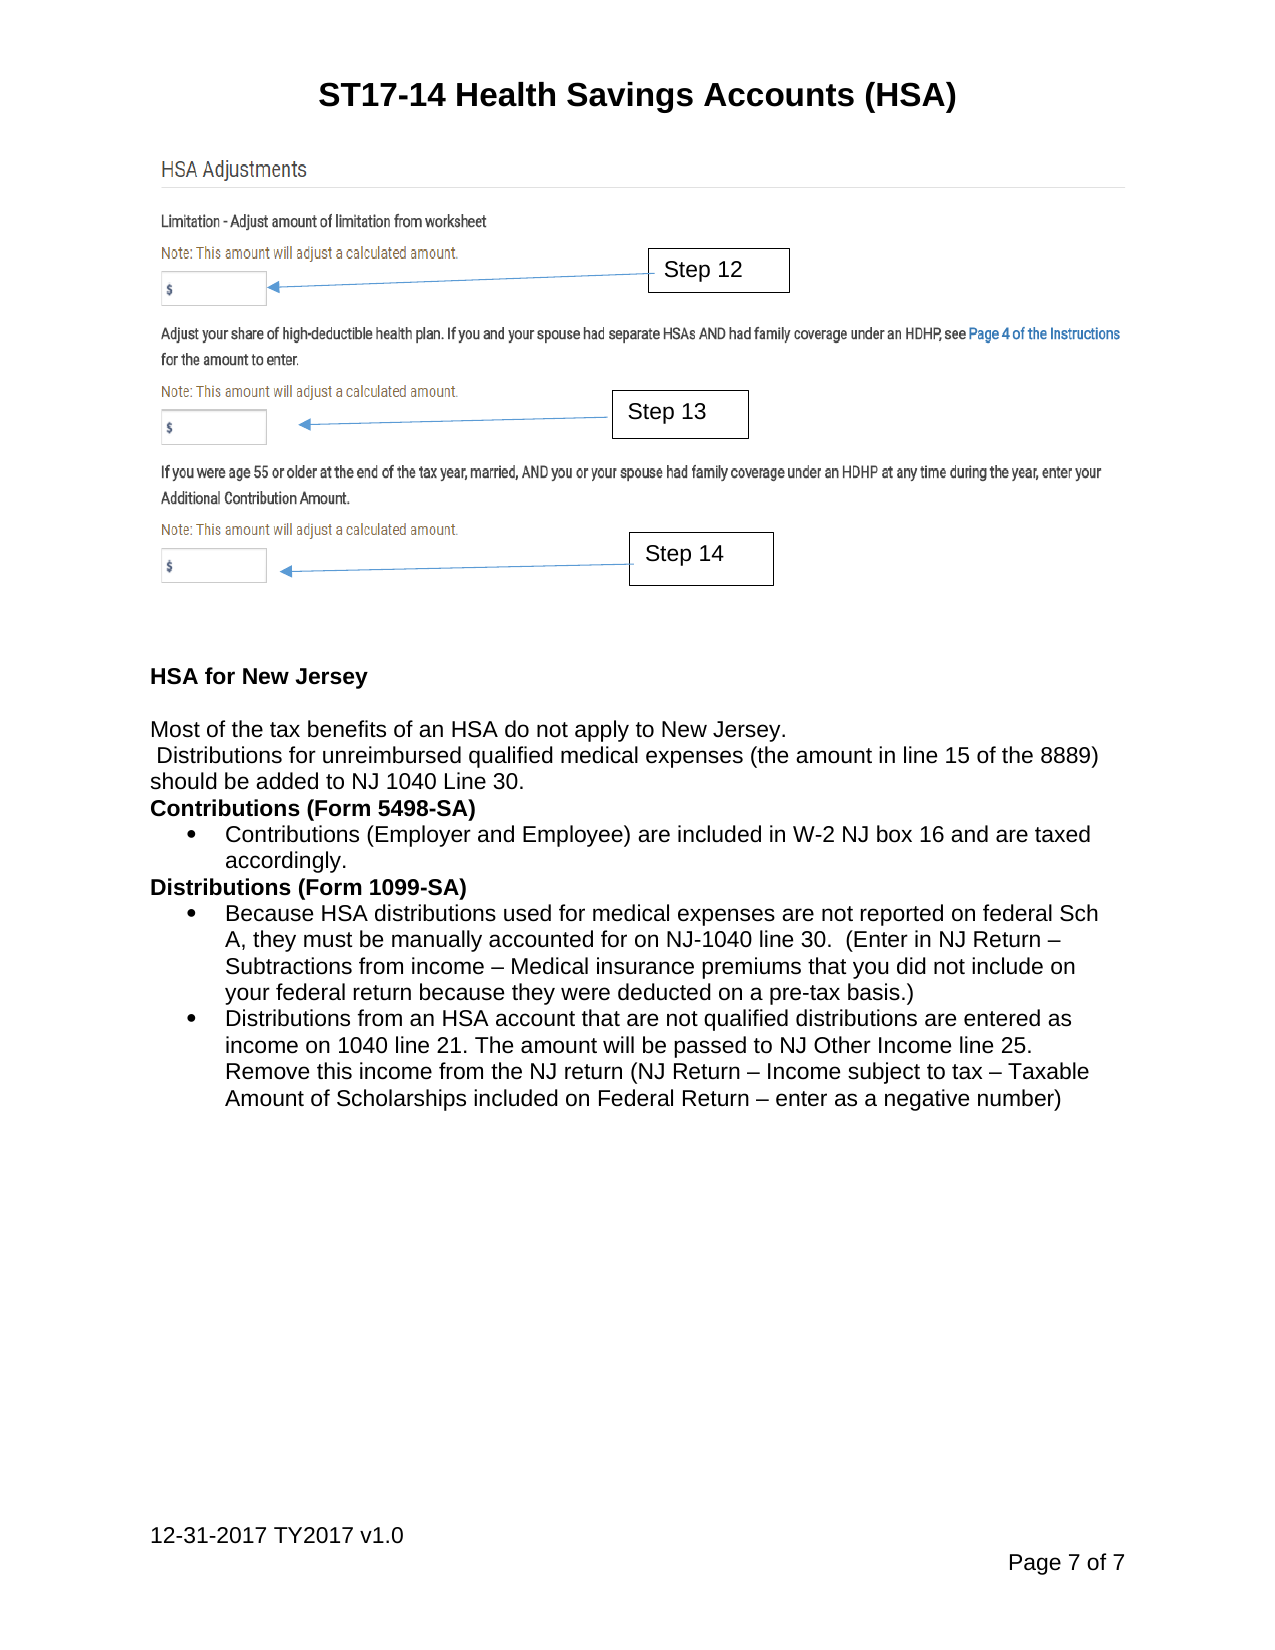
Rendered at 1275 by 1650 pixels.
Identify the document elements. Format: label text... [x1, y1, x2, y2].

list Contributions (Employer and Employee) are included in W-2 NJ box 16 and are taxed accordingly. [187, 821, 1125, 874]
text Contributions (Form 5498-SA) [150, 794, 1125, 821]
text Distributions (Form 1099-SA) [150, 874, 1125, 900]
picture [150, 150, 1125, 621]
list Distributions from an HSA account that are not qualified distributions are entered as income on 1040 line 21. The amount will be passed to NJ Other Income line 25. Remove this income from the NJ return (NJ Return – Income subject to tax – Taxable Amount of Scholarships included on Federal Return – enter as a negative number) [187, 1005, 1125, 1111]
text HSA for New Jersey [150, 663, 1125, 689]
text Most of the tax benefits of an HSA do not apply to New Jersey. [150, 716, 1125, 742]
list Because HSA distributions used for medical expenses are not reported on federal Sch A, they must be manually accounted for on NJ-1040 line 30. (Enter in NJ Return – Subtractions from income – Medical insurance premiums that you did not include on your federal return because they were deducted on a pre-tax basis.) [187, 900, 1125, 1005]
text Distributions for unreimbursed qualified medical expenses (the amount in line 15 of the 8889) should be added to NJ 1040 Line 30. [150, 742, 1125, 794]
